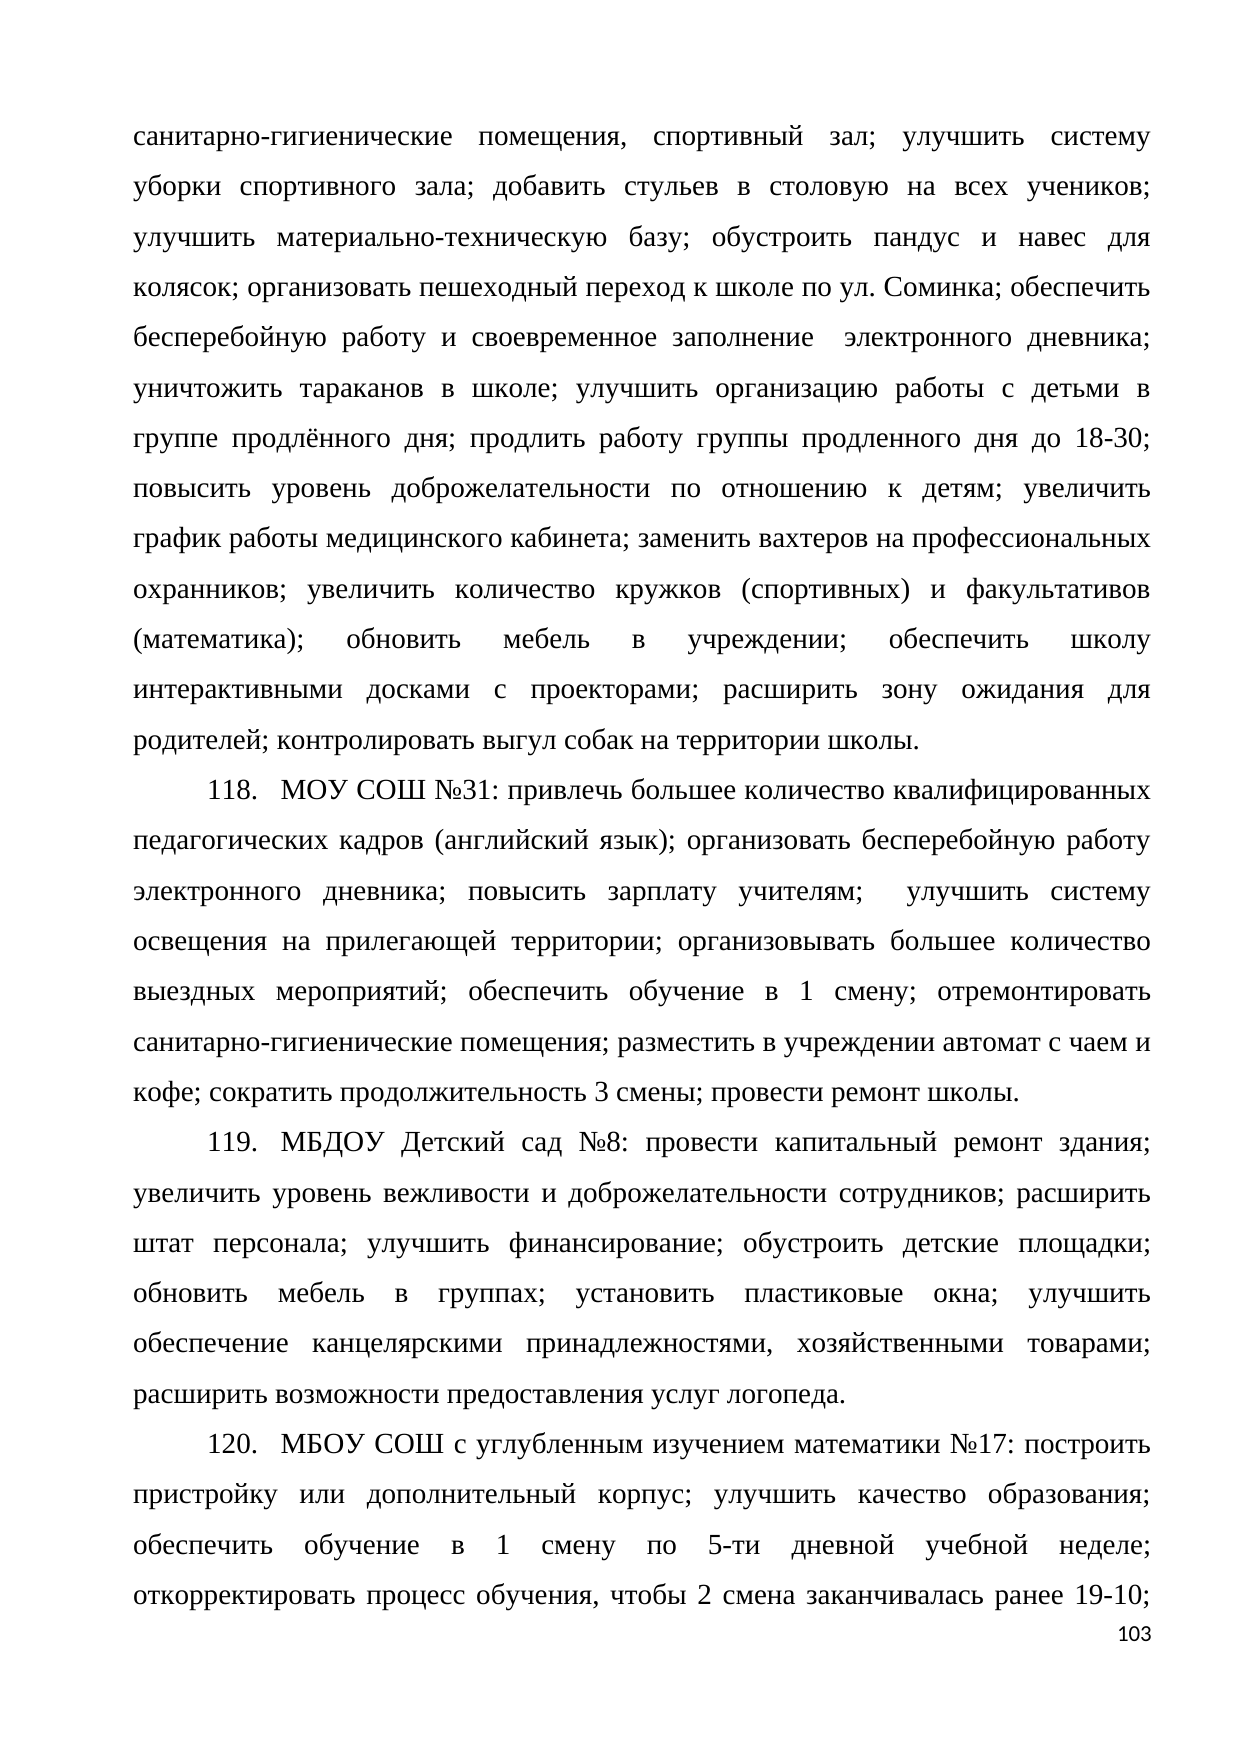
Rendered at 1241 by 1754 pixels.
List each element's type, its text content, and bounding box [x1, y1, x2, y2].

list МБДОУ Детский сад №8: провести капитальный ремонт здания; увеличить уровень вежливости и доброжелательности сотрудников; расширить штат персонала; улучшить финансирование; обустроить детские площадки; обновить мебель в группах; установить пластиковые окна; улучшить обеспечение канцелярскими принадлежностями, хозяйственными товарами; расширить возможности предоставления услуг логопеда. [133, 1124, 1152, 1409]
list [133, 1426, 1152, 1611]
list МОУ СОШ №31: привлечь большее количество квалифицированных педагогических кадров (английский язык); организовать бесперебойную работу электронного дневника; повысить зарплату учителям; улучшить систему освещения на прилегающей территории; организовывать большее количество выездных мероприятий; обеспечить обучение в 1 смену; отремонтировать санитарно-гигиенические помещения; разместить в учреждении автомат с чаем и кофе; сократить продолжительность 3 смены; провести ремонт школы. [133, 772, 1152, 1108]
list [133, 118, 1152, 755]
